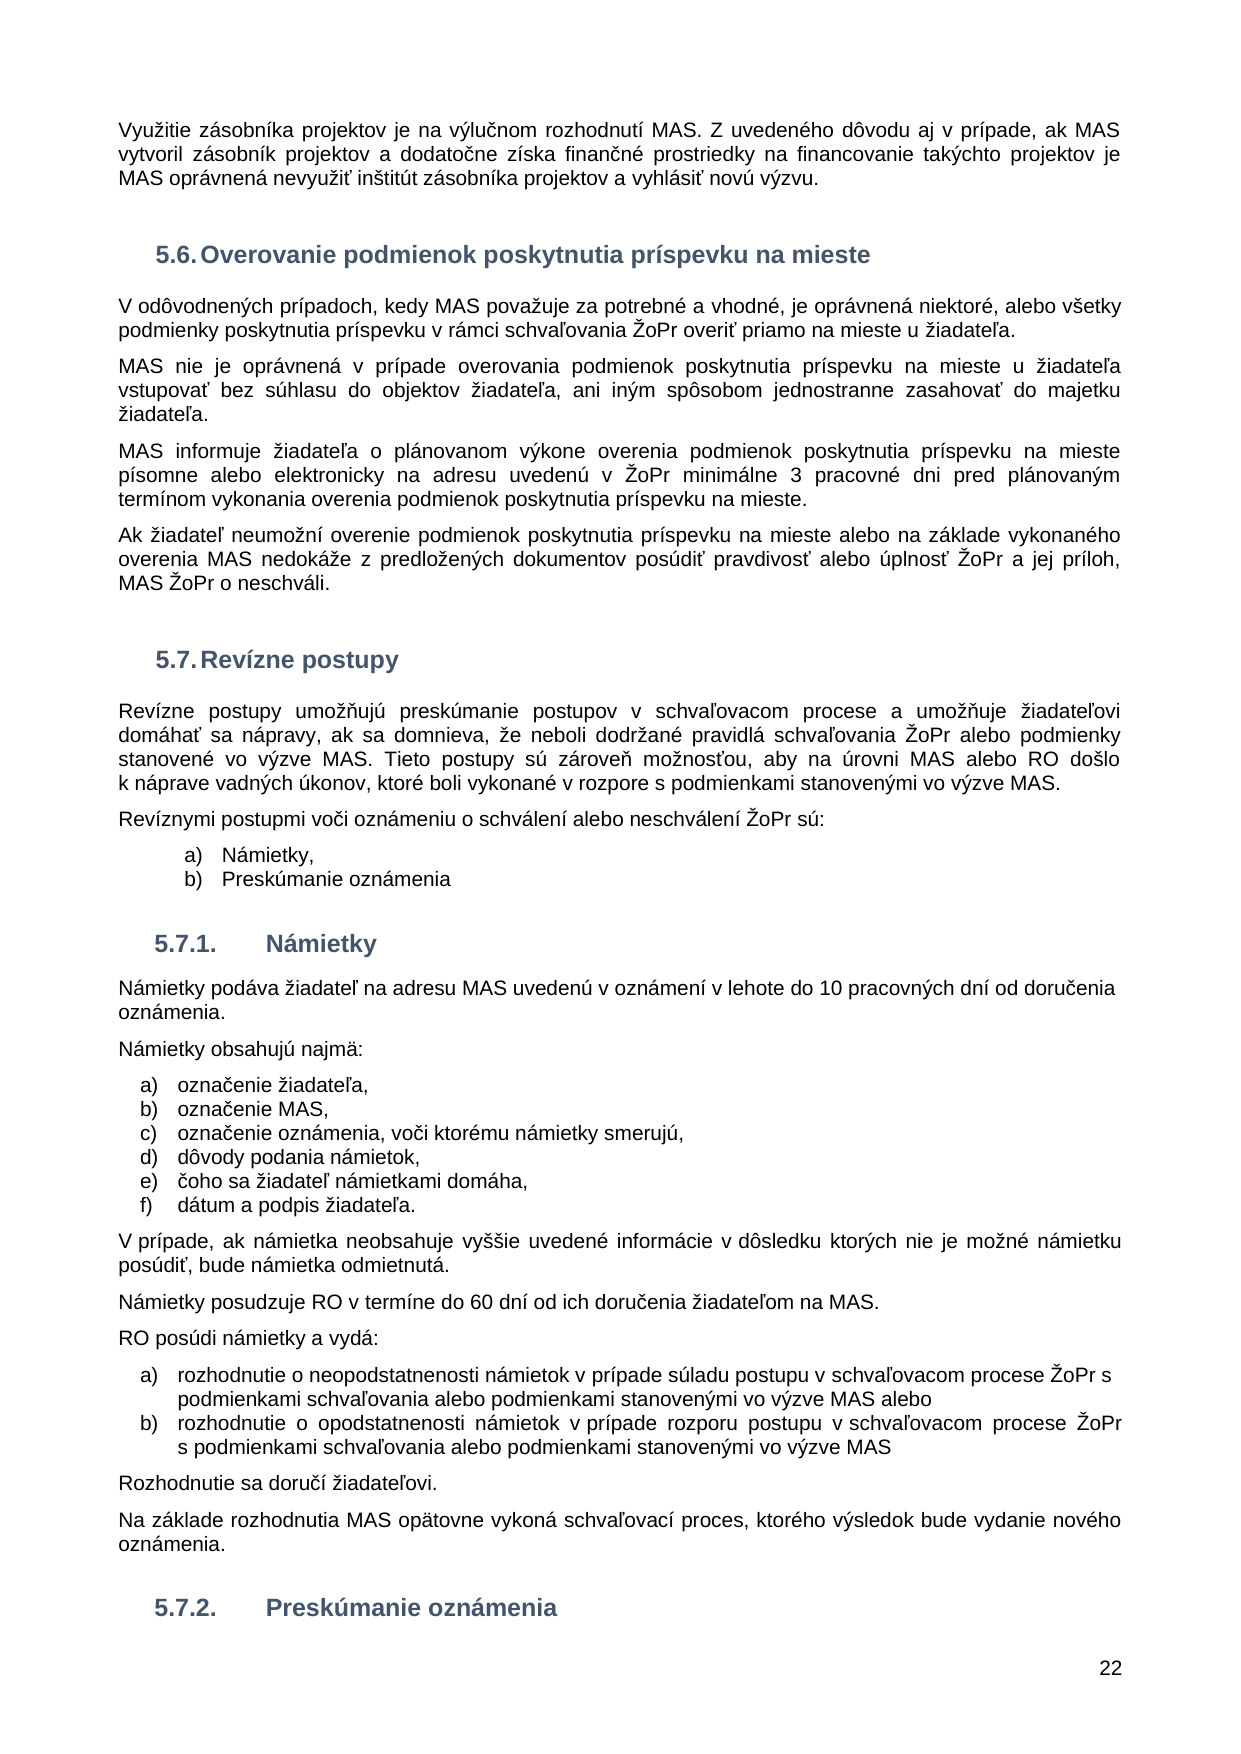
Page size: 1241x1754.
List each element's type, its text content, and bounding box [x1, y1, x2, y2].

list Revízne postupy [155, 645, 1122, 673]
list rozhodnutie o neopodstatnenosti námietok v prípade súladu postupu v schvaľovacom procese ŽoPr s podmienkami schvaľovania alebo podmienkami stanovenými vo výzve MAS alebo [140, 1363, 1122, 1411]
text MAS nie je oprávnená v prípade overovania podmienok poskytnutia príspevku na mieste u žiadateľa vstupovať bez súhlasu do objektov žiadateľa, ani iným spôsobom jednostranne zasahovať do majetku žiadateľa. [118, 354, 1122, 426]
text Námietky podáva žiadateľ na adresu MAS uvedenú v oznámení v lehote do 10 pracovných dní od doručenia oznámenia. [118, 976, 1122, 1024]
list označenie oznámenia, voči ktorému námietky smerujú, [140, 1121, 1122, 1145]
text Revízne postupy umožňujú preskúmanie postupov v schvaľovacom procese a umožňuje žiadateľovi domáhať sa nápravy, ak sa domnieva, že neboli dodržané pravidlá schvaľovania ŽoPr alebo podmienky stanovené vo výzve MAS. Tieto postupy sú zároveň možnosťou, aby na úrovni MAS alebo RO došlo k náprave vadných úkonov, ktoré boli vykonané v rozpore s podmienkami stanovenými vo výzve MAS. [118, 698, 1122, 794]
text MAS informuje žiadateľa o plánovanom výkone overenia podmienok poskytnutia príspevku na mieste písomne alebo elektronicky na adresu uvedenú v ŽoPr minimálne 3 pracovné dni pred plánovaným termínom vykonania overenia podmienok poskytnutia príspevku na mieste. [118, 438, 1122, 510]
text V prípade, ak námietka neobsahuje vyššie uvedené informácie v dôsledku ktorých nie je možné námietku posúdiť, bude námietka odmietnutá. [118, 1229, 1122, 1277]
text Rozhodnutie sa doručí žiadateľovi. [118, 1471, 1122, 1495]
text Námietky posudzuje RO v termíne do 60 dní od ich doručenia žiadateľom na MAS. [118, 1290, 1122, 1314]
list čoho sa žiadateľ námietkami domáha, [140, 1169, 1122, 1193]
list Námietky [154, 929, 1122, 957]
list označenie žiadateľa, [140, 1073, 1122, 1097]
list označenie MAS, [140, 1097, 1122, 1121]
text Ak žiadateľ neumožní overenie podmienok poskytnutia príspevku na mieste alebo na základe vykonaného overenia MAS nedokáže z predložených dokumentov posúdiť pravdivosť alebo úplnosť ŽoPr a jej príloh, MAS ŽoPr o neschváli. [118, 523, 1122, 595]
text Na základe rozhodnutia MAS opätovne vykoná schvaľovací proces, ktorého výsledok bude vydanie nového oznámenia. [118, 1507, 1122, 1555]
list dôvody podania námietok, [140, 1145, 1122, 1169]
list Námietky, [184, 843, 1122, 867]
list Preskúmanie oznámenia [184, 867, 1122, 891]
list rozhodnutie o opodstatnenosti námietok v prípade rozporu postupu v schvaľovacom procese ŽoPr s podmienkami schvaľovania alebo podmienkami stanovenými vo výzve MAS [140, 1411, 1122, 1458]
list dátum a podpis žiadateľa. [140, 1193, 1122, 1217]
text RO posúdi námietky a vydá: [118, 1326, 1122, 1350]
text Námietky obsahujú najmä: [118, 1037, 1122, 1061]
text Revíznymi postupmi voči oznámeniu o schválení alebo neschválení ŽoPr sú: [118, 807, 1122, 831]
list Preskúmanie oznámenia [154, 1593, 1122, 1622]
text V odôvodnených prípadoch, kedy MAS považuje za potrebné a vhodné, je oprávnená niektoré, alebo všetky podmienky poskytnutia príspevku v rámci schvaľovania ŽoPr overiť priamo na mieste u žiadateľa. [118, 294, 1122, 342]
text Využitie zásobníka projektov je na výlučnom rozhodnutí MAS. Z uvedeného dôvodu aj v prípade, ak MAS vytvoril zásobník projektov a dodatočne získa finančné prostriedky na financovanie takýchto projektov je MAS oprávnená nevyužiť inštitút zásobníka projektov a vyhlásiť novú výzvu. [118, 118, 1122, 190]
list Overovanie podmienok poskytnutia príspevku na mieste [155, 240, 1122, 269]
